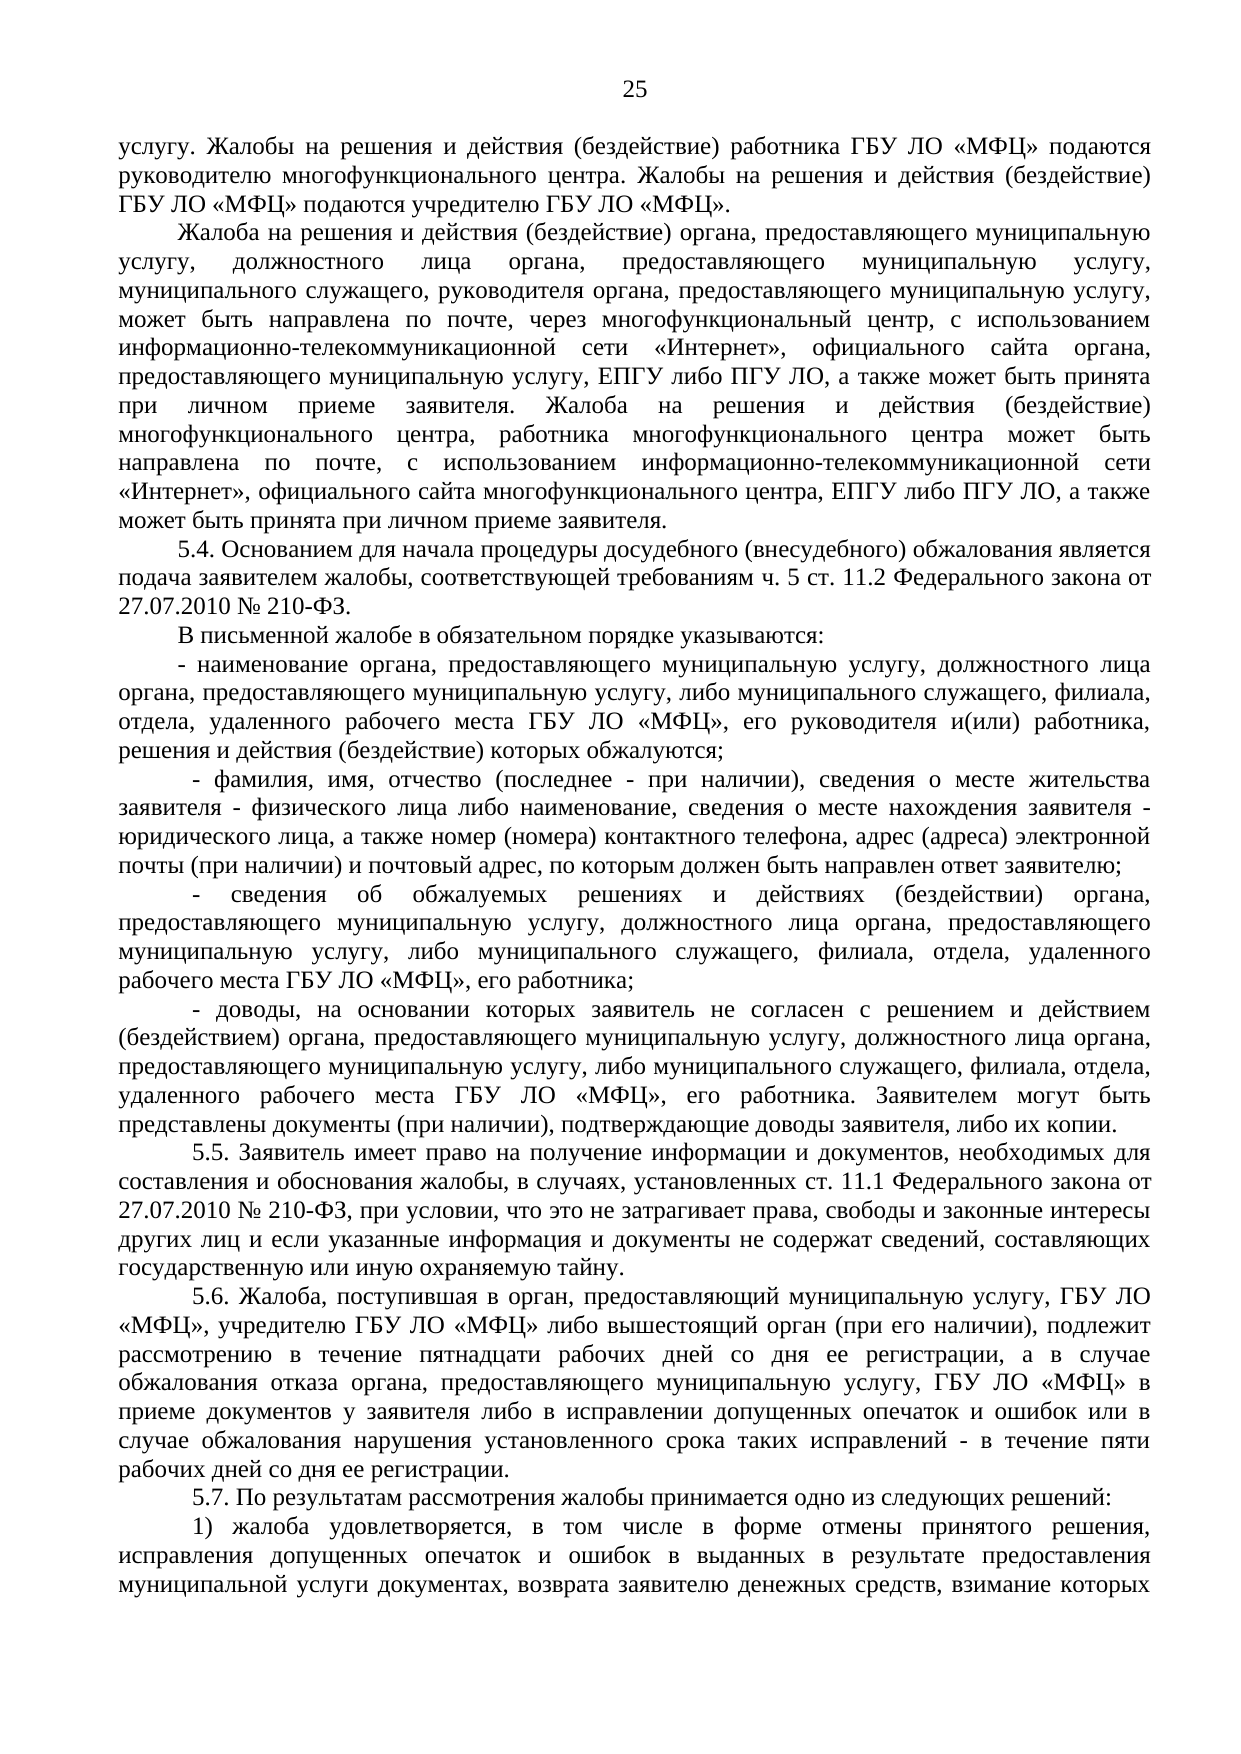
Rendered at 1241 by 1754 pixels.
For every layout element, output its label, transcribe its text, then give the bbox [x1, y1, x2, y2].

text 5.4. Основанием для начала процедуры досудебного (внесудебного) обжалования является подача заявителем жалобы, соответствующей требованиям ч. 5 ст. 11.2 Федерального закона от 27.07.2010 № 210-ФЗ. [118, 534, 1152, 620]
text 5.5. Заявитель имеет право на получение информации и документов, необходимых для составления и обоснования жалобы, в случаях, установленных ст. 11.1 Федерального закона от 27.07.2010 № 210-ФЗ, при условии, что это не затрагивает права, свободы и законные интересы других лиц и если указанные информация и документы не содержат сведений, составляющих государственную или иную охраняемую тайну. [118, 1137, 1152, 1281]
text 5.6. Жалоба, поступившая в орган, предоставляющий муниципальную услугу, ГБУ ЛО «МФЦ», учредителю ГБУ ЛО «МФЦ» либо вышестоящий орган (при его наличии), подлежит рассмотрению в течение пятнадцати рабочих дней со дня ее регистрации, а в случае обжалования отказа органа, предоставляющего муниципальную услугу, ГБУ ЛО «МФЦ» в приеме документов у заявителя либо в исправлении допущенных опечаток и ошибок или в случае обжалования нарушения установленного срока таких исправлений - в течение пяти рабочих дней со дня ее регистрации. [118, 1281, 1152, 1482]
text Жалоба на решения и действия (бездействие) органа, предоставляющего муниципальную услугу, должностного лица органа, предоставляющего муниципальную услугу, муниципального служащего, руководителя органа, предоставляющего муниципальную услугу, может быть направлена по почте, через многофункциональный центр, с использованием информационно-телекоммуникационной сети «Интернет», официального сайта органа, предоставляющего муниципальную услугу, ЕПГУ либо ПГУ ЛО, а также может быть принята при личном приеме заявителя. Жалоба на решения и действия (бездействие) многофункционального центра, работника многофункционального центра может быть направлена по почте, с использованием информационно-телекоммуникационной сети «Интернет», официального сайта многофункционального центра, ЕПГУ либо ПГУ ЛО, а также может быть принята при личном приеме заявителя. [118, 217, 1152, 534]
text 5.7. По результатам рассмотрения жалобы принимается одно из следующих решений: [118, 1482, 1152, 1511]
text В письменной жалобе в обязательном порядке указываются: [118, 620, 1152, 649]
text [118, 1511, 1152, 1597]
text - фамилия, имя, отчество (последнее - при наличии), сведения о месте жительства заявителя - физического лица либо наименование, сведения о месте нахождения заявителя - юридического лица, а также номер (номера) контактного телефона, адрес (адреса) электронной почты (при наличии) и почтовый адрес, по которым должен быть направлен ответ заявителю; [118, 764, 1152, 879]
text - сведения об обжалуемых решениях и действиях (бездействии) органа, предоставляющего муниципальную услугу, должностного лица органа, предоставляющего муниципальную услугу, либо муниципального служащего, филиала, отдела, удаленного рабочего места ГБУ ЛО «МФЦ», его работника; [118, 879, 1152, 994]
text - наименование органа, предоставляющего муниципальную услугу, должностного лица органа, предоставляющего муниципальную услугу, либо муниципального служащего, филиала, отдела, удаленного рабочего места ГБУ ЛО «МФЦ», его руководителя и(или) работника, решения и действия (бездействие) которых обжалуются; [118, 649, 1152, 764]
text - доводы, на основании которых заявитель не согласен с решением и действием (бездействием) органа, предоставляющего муниципальную услугу, должностного лица органа, предоставляющего муниципальную услугу, либо муниципального служащего, филиала, отдела, удаленного рабочего места ГБУ ЛО «МФЦ», его работника. Заявителем могут быть представлены документы (при наличии), подтверждающие доводы заявителя, либо их копии. [118, 994, 1152, 1137]
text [118, 131, 1152, 217]
